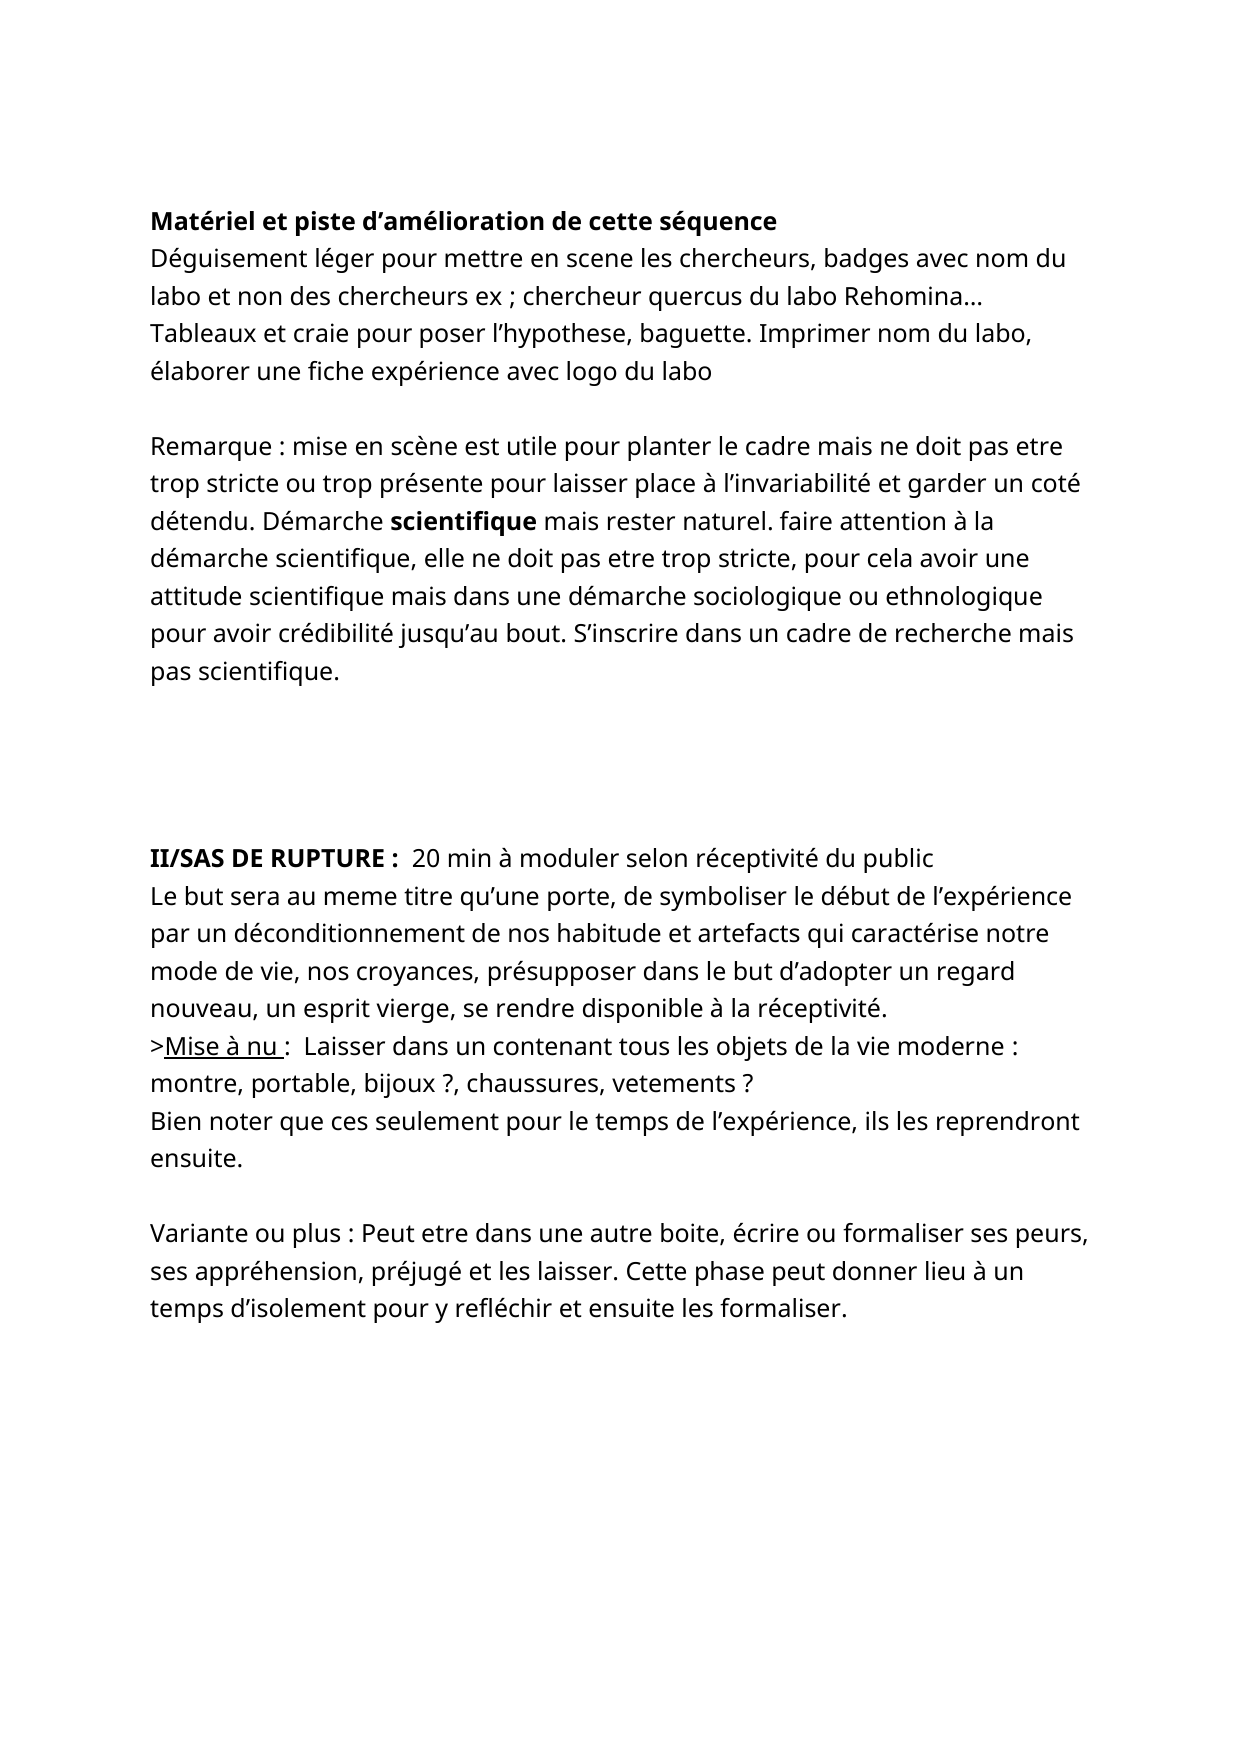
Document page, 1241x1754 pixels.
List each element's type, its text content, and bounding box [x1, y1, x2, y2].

text Bien noter que ces seulement pour le temps de l’expérience, ils les reprendront ensuite. [150, 1102, 1090, 1177]
text Le but sera au meme titre qu’une porte, de symboliser le début de l’expérience par un déconditionnement de nos habitude et artefacts qui caractérise notre mode de vie, nos croyances, présupposer dans le but d’adopter un regard nouveau, un esprit vierge, se rendre disponible à la réceptivité. [150, 877, 1090, 1027]
text Variante ou plus : Peut etre dans une autre boite, écrire ou formaliser ses peurs, ses appréhension, préjugé et les laisser. Cette phase peut donner lieu à un temps d’isolement pour y refléchir et ensuite les formaliser. [150, 1214, 1090, 1327]
list Déguisement léger pour mettre en scene les chercheurs, badges avec nom du labo et non des chercheurs ex ; chercheur quercus du labo Rehomina… Tableaux et craie pour poser l’hypothese, baguette. Imprimer nom du labo, élaborer une fiche expérience avec logo du labo [150, 239, 1090, 389]
list Remarque : mise en scène est utile pour planter le cadre mais ne doit pas etre trop stricte ou trop présente pour laisser place à l’invariabilité et garder un coté détendu. Démarche scientifique mais rester naturel. faire attention à la démarche scientifique, elle ne doit pas etre trop stricte, pour cela avoir une attitude scientifique mais dans une démarche sociologique ou ethnologique pour avoir crédibilité jusqu’au bout. S’inscrire dans un cadre de recherche mais pas scientifique. [150, 427, 1090, 689]
text II/SAS DE RUPTURE : 20 min à moduler selon réceptivité du public [150, 839, 1090, 877]
text >Mise à nu : Laisser dans un contenant tous les objets de la vie moderne : montre, portable, bijoux ?, chaussures, vetements ? [150, 1027, 1090, 1102]
list Matériel et piste d’amélioration de cette séquence [150, 202, 1090, 239]
